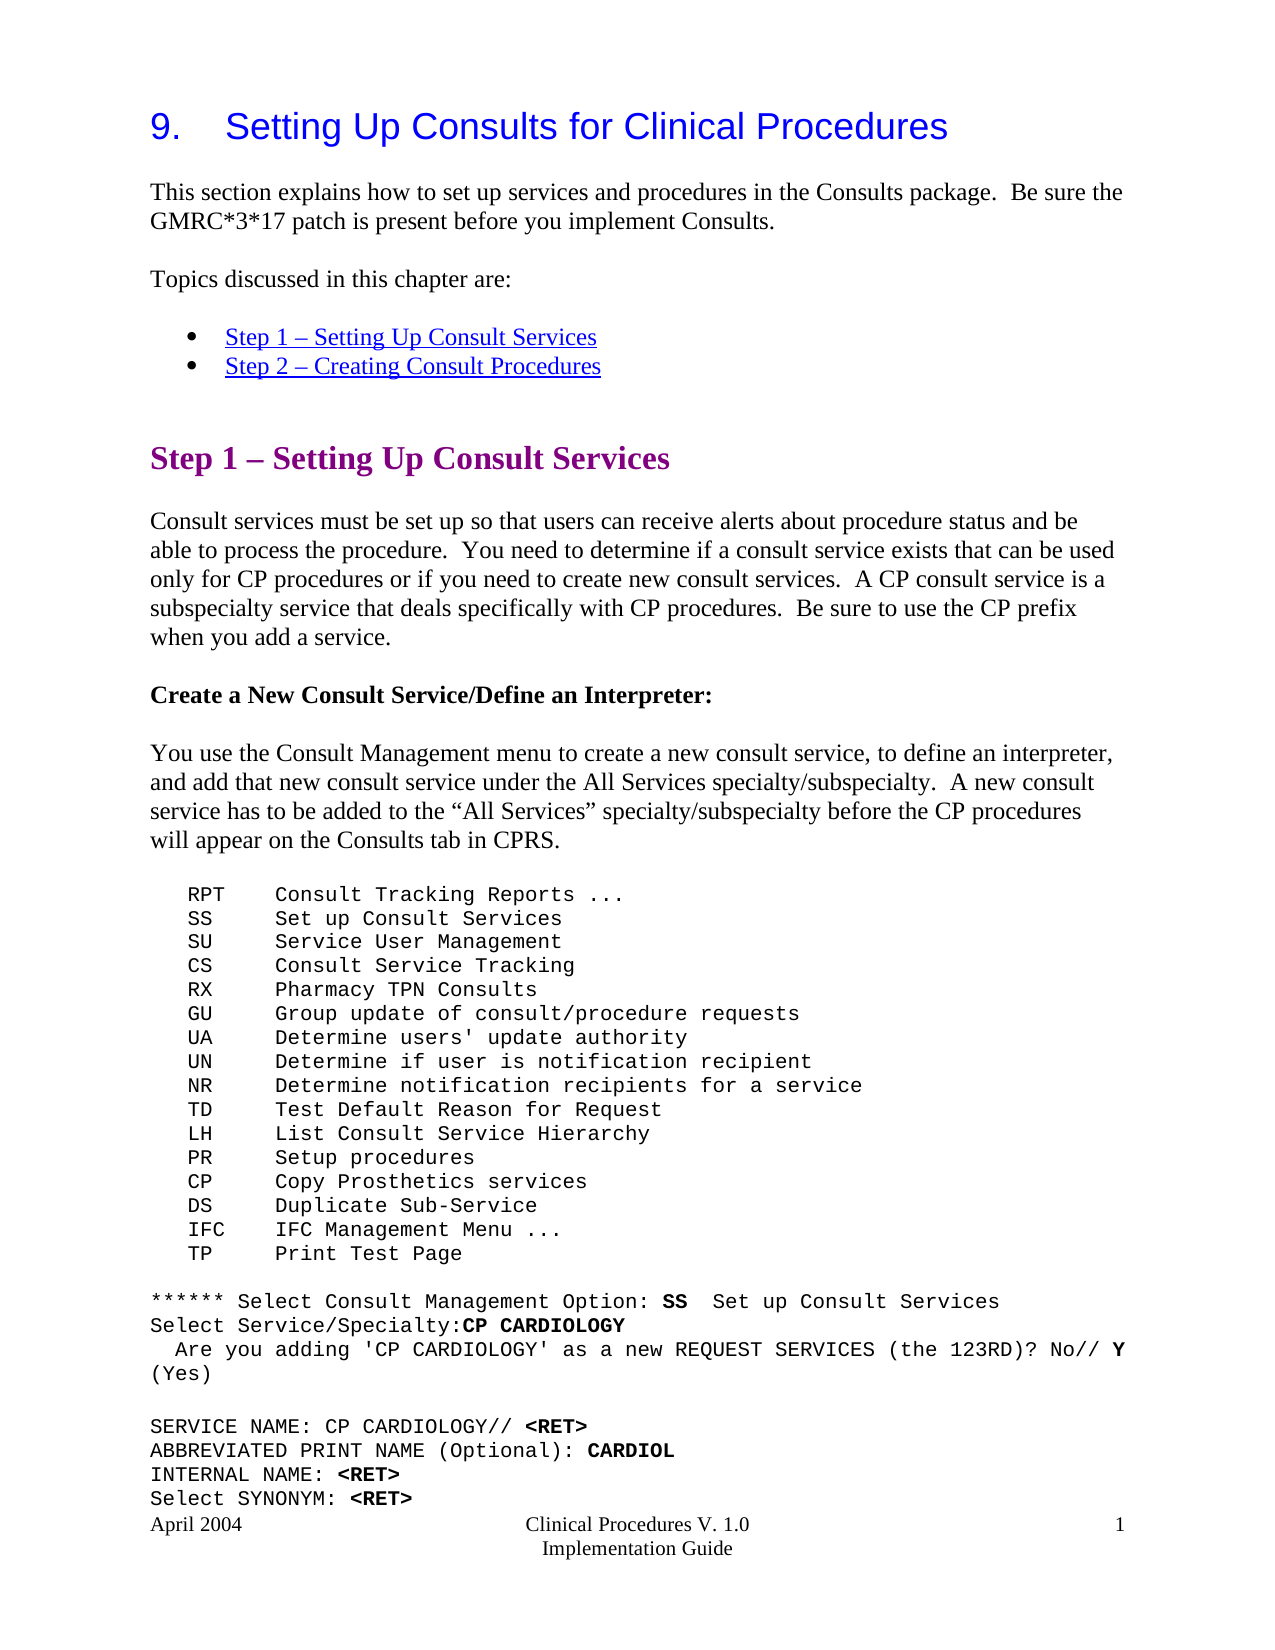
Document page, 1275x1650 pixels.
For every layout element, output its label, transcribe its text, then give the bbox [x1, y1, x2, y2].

text PR Setup procedures [150, 1147, 1125, 1171]
text Select Service/Specialty:CP CARDIOLOGY [150, 1315, 1125, 1339]
text GU Group update of consult/procedure requests [150, 1003, 1125, 1027]
text ****** Select Consult Management Option: SS Set up Consult Services [150, 1291, 1125, 1315]
list Step 2 – Creating Consult Procedures [187, 351, 1125, 380]
text Topics discussed in this chapter are: [150, 264, 1125, 293]
text SU Service User Management [150, 931, 1125, 955]
text TP Print Test Page [150, 1243, 1125, 1267]
text You use the Consult Management menu to create a new consult service, to define an interpreter, and add that new consult service under the All Services specialty/subspecialty. A new consult service has to be added to the “All Services” specialty/subspecialty before the CP procedures will appear on the Consults tab in CPRS. [150, 738, 1125, 854]
text This section explains how to set up services and procedures in the Consults package. Be sure the GMRC*3*17 patch is present before you implement Consults. [150, 177, 1125, 235]
text SS Set up Consult Services [150, 907, 1125, 931]
text SERVICE NAME: CP CARDIOLOGY// <RET> [150, 1416, 1125, 1439]
text CS Consult Service Tracking [150, 955, 1125, 979]
subtitle Setting Up Consults for Clinical Procedures [150, 104, 1125, 147]
text ABBREVIATED PRINT NAME (Optional): CARDIOL [150, 1439, 1125, 1463]
text DS Duplicate Sub-Service [150, 1195, 1125, 1219]
text UA Determine users' update authority [150, 1027, 1125, 1051]
text UN Determine if user is notification recipient [150, 1051, 1125, 1075]
text Consult services must be set up so that users can receive alerts about procedure status and be able to process the procedure. You need to determine if a consult service exists that can be used only for CP procedures or if you need to create new consult services. A CP consult service is a subspecialty service that deals specifically with CP procedures. Be sure to use the CP prefix when you add a service. [150, 506, 1125, 651]
text Select SYNONYM: <RET> [150, 1487, 1125, 1511]
text INTERNAL NAME: <RET> [150, 1463, 1125, 1487]
text RPT Consult Tracking Reports ... [150, 883, 1125, 907]
text Create a New Consult Service/Define an Interpreter: [150, 680, 1125, 709]
text NR Determine notification recipients for a service [150, 1075, 1125, 1099]
text Are you adding 'CP CARDIOLOGY' as a new REQUEST SERVICES (the 123RD)? No// Y (Yes) [150, 1339, 1125, 1387]
text CP Copy Prosthetics services [150, 1171, 1125, 1195]
text IFC IFC Management Menu ... [150, 1219, 1125, 1243]
text RX Pharmacy TPN Consults [150, 979, 1125, 1003]
text LH List Consult Service Hierarchy [150, 1123, 1125, 1147]
list Step 1 – Setting Up Consult Services [187, 322, 1125, 351]
text TD Test Default Reason for Request [150, 1099, 1125, 1123]
subtitle Step 1 – Setting Up Consult Services [150, 438, 1125, 477]
